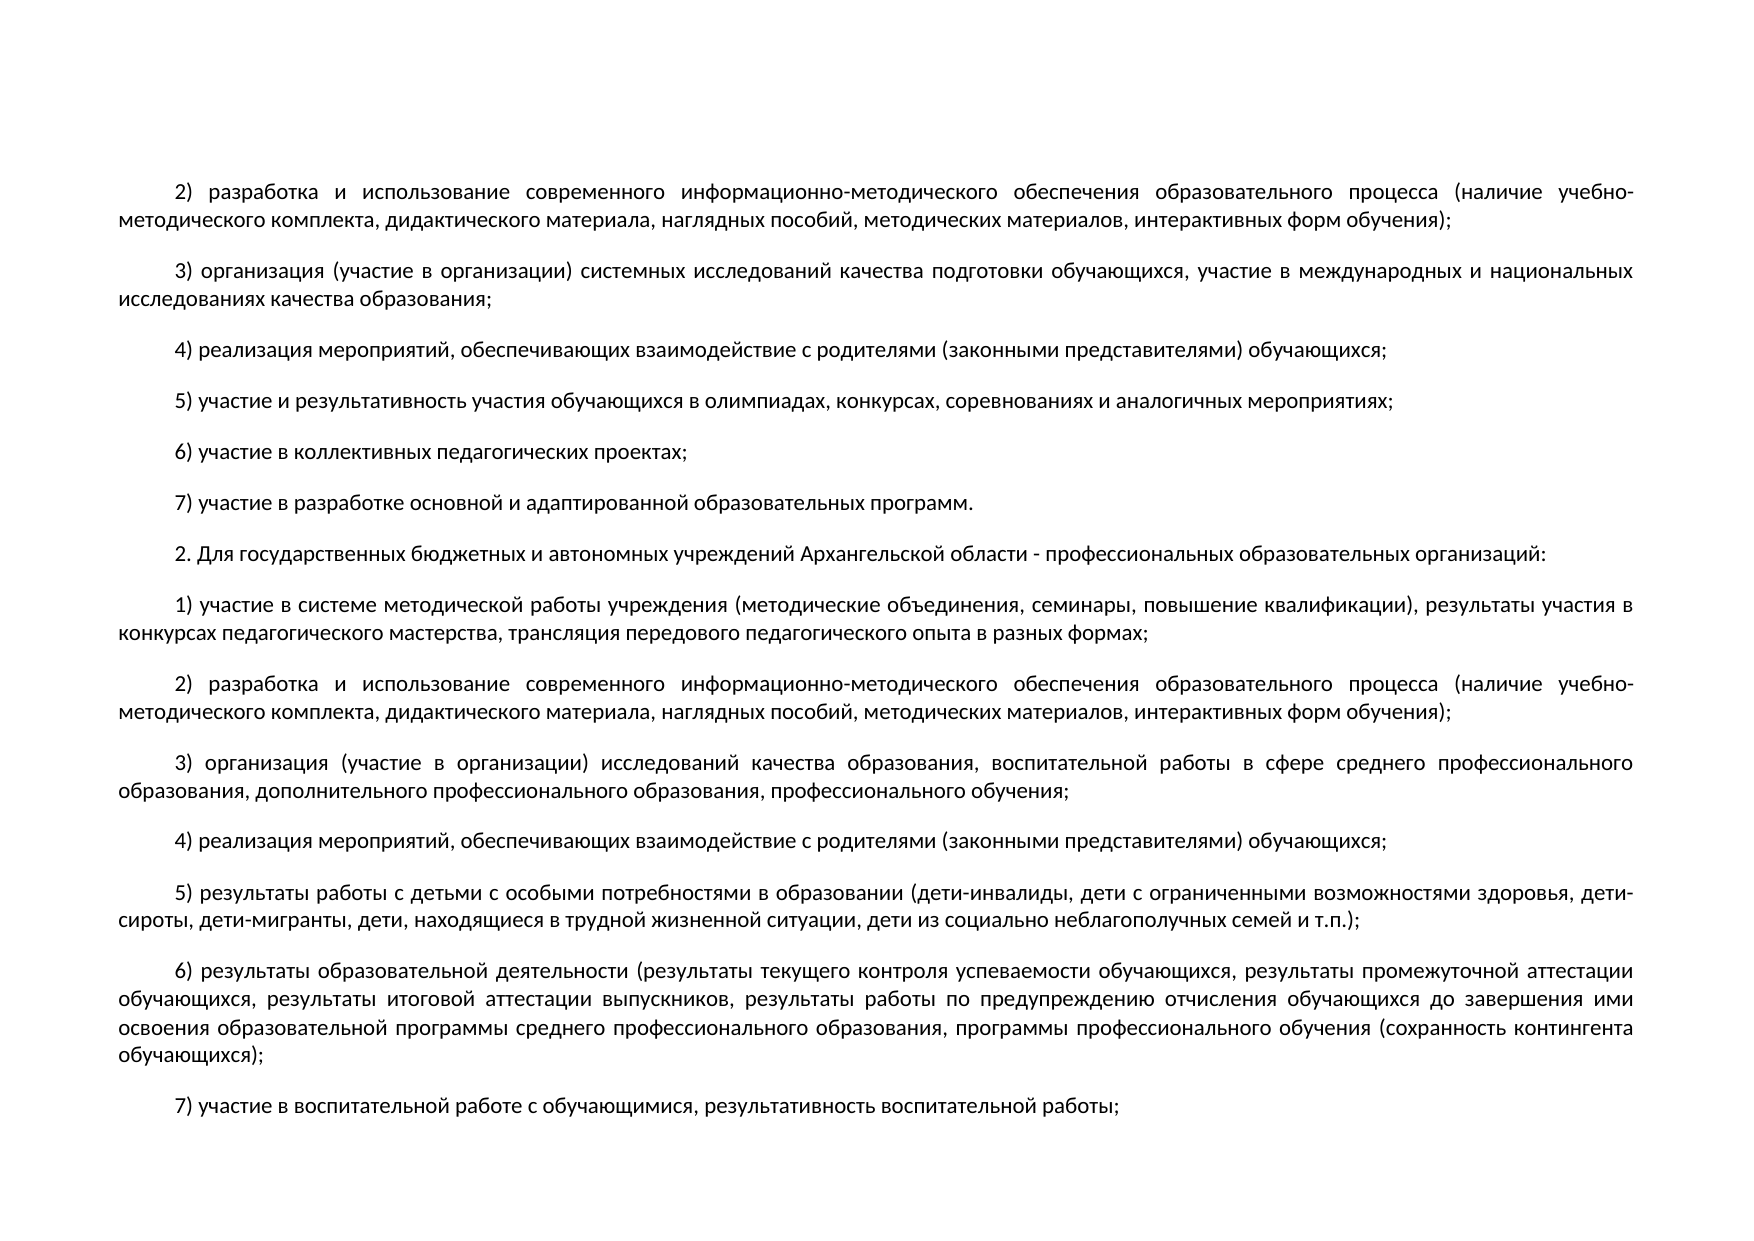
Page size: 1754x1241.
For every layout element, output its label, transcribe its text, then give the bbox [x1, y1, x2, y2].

text 4) реализация мероприятий, обеспечивающих взаимодействие с родителями (законными представителями) обучающихся; [118, 335, 1636, 363]
text 2) разработка и использование современного информационно-методического обеспечения образовательного процесса (наличие учебно-методического комплекта, дидактического материала, наглядных пособий, методических материалов, интерактивных форм обучения); [118, 177, 1636, 233]
text 7) участие в воспитательной работе с обучающимися, результативность воспитательной работы; [118, 1092, 1636, 1119]
text 3) организация (участие в организации) исследований качества образования, воспитательной работы в сфере среднего профессионального образования, дополнительного профессионального образования, профессионального обучения; [118, 748, 1636, 804]
text 3) организация (участие в организации) системных исследований качества подготовки обучающихся, участие в международных и национальных исследованиях качества образования; [118, 256, 1636, 312]
text 2. Для государственных бюджетных и автономных учреждений Архангельской области - профессиональных образовательных организаций: [118, 539, 1636, 567]
text 7) участие в разработке основной и адаптированной образовательных программ. [118, 488, 1636, 516]
text 1) участие в системе методической работы учреждения (методические объединения, семинары, повышение квалификации), результаты участия в конкурсах педагогического мастерства, трансляция передового педагогического опыта в разных формах; [118, 590, 1636, 646]
text 4) реализация мероприятий, обеспечивающих взаимодействие с родителями (законными представителями) обучающихся; [118, 827, 1636, 855]
text 5) результаты работы с детьми с особыми потребностями в образовании (дети-инвалиды, дети с ограниченными возможностями здоровья, дети-сироты, дети-мигранты, дети, находящиеся в трудной жизненной ситуации, дети из социально неблагополучных семей и т.п.); [118, 878, 1636, 934]
text 6) результаты образовательной деятельности (результаты текущего контроля успеваемости обучающихся, результаты промежуточной аттестации обучающихся, результаты итоговой аттестации выпускников, результаты работы по предупреждению отчисления обучающихся до завершения ими освоения образовательной программы среднего профессионального образования, программы профессионального обучения (сохранность контингента обучающихся); [118, 957, 1636, 1069]
text 6) участие в коллективных педагогических проектах; [118, 437, 1636, 465]
text 2) разработка и использование современного информационно-методического обеспечения образовательного процесса (наличие учебно-методического комплекта, дидактического материала, наглядных пособий, методических материалов, интерактивных форм обучения); [118, 669, 1636, 725]
text 5) участие и результативность участия обучающихся в олимпиадах, конкурсах, соревнованиях и аналогичных мероприятиях; [118, 386, 1636, 414]
